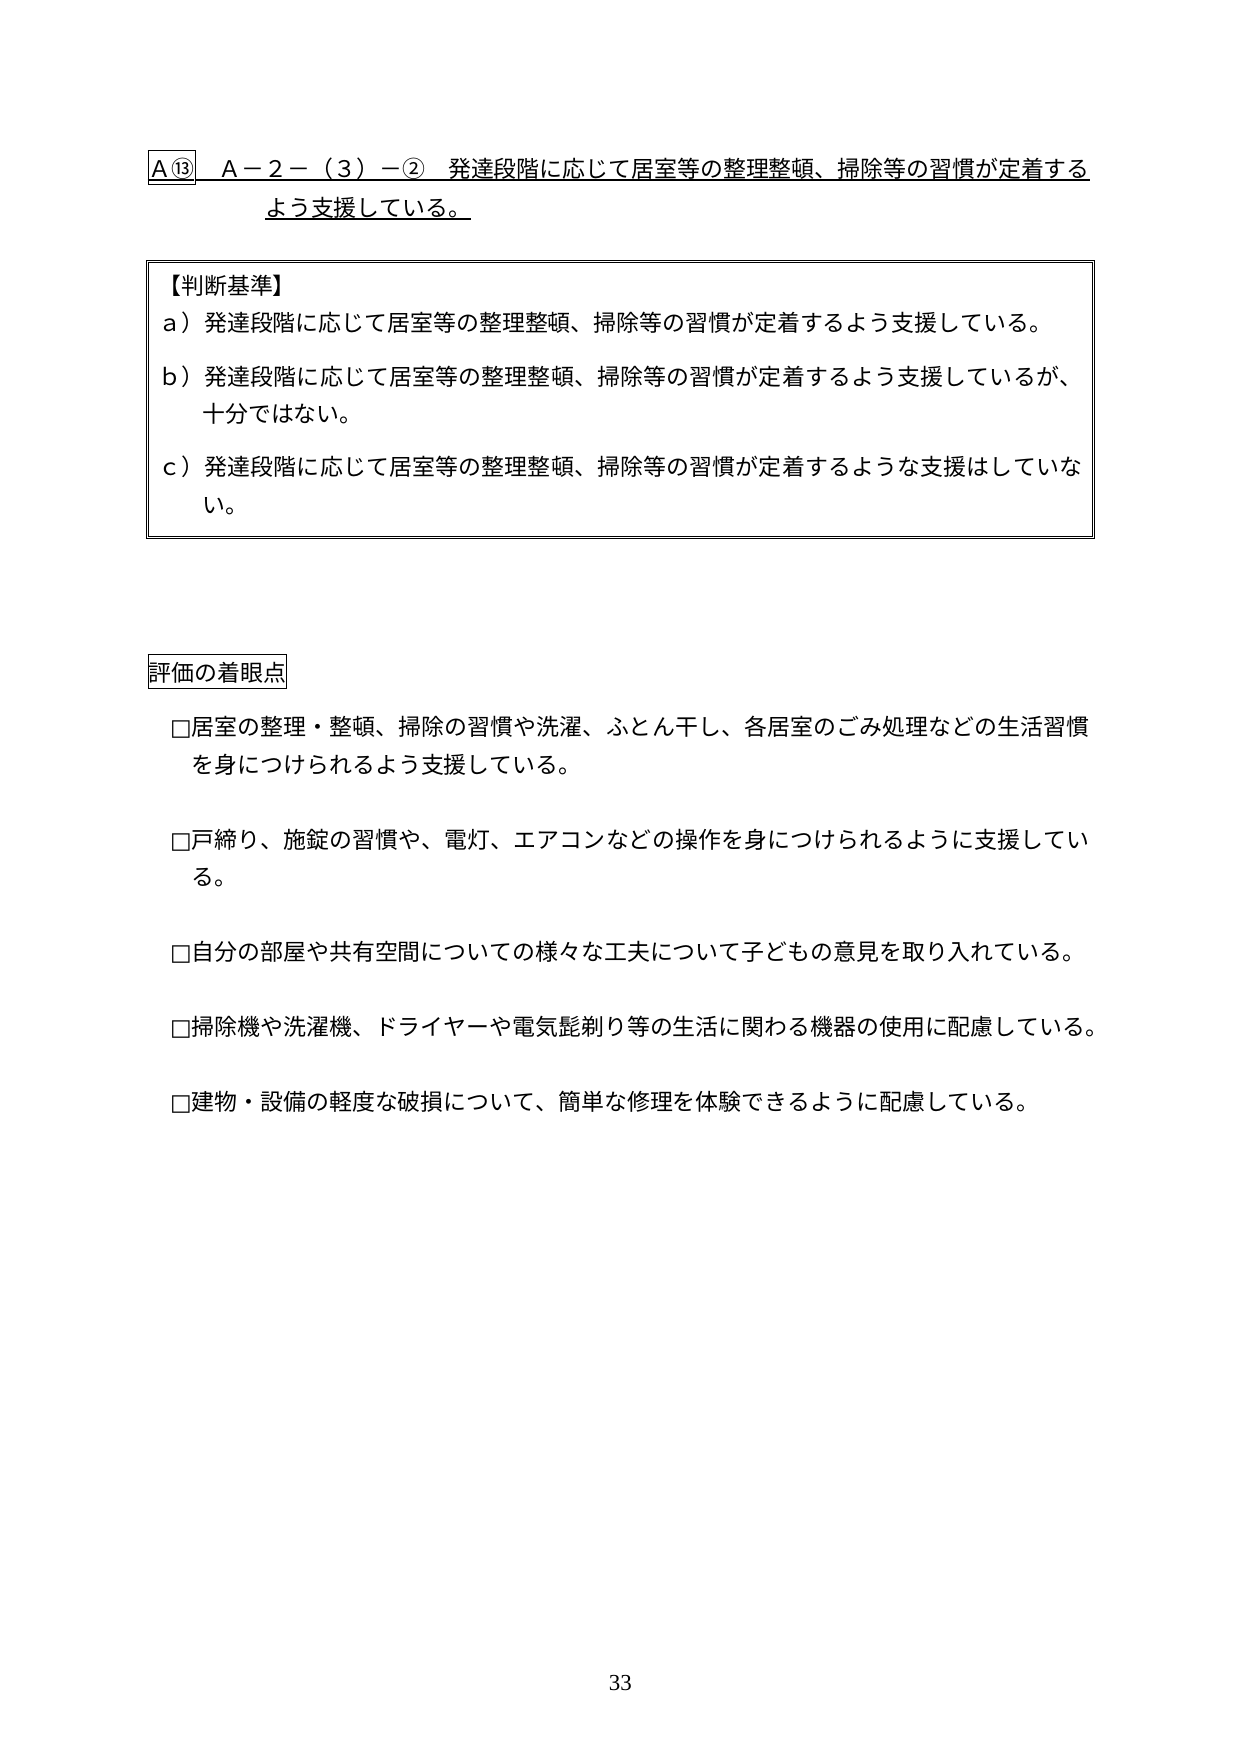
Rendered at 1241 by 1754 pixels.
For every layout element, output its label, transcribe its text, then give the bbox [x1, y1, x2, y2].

text □自分の部屋や共有空間についての様々な工夫について子どもの意見を取り入れている。 [170, 930, 1092, 967]
text □建物・設備の軽度な破損について、簡単な修理を体験できるように配慮している。 [170, 1080, 1092, 1117]
text Ａ⑬ Ａ－２－（３）－② 発達段階に応じて居室等の整理整頓、掃除等の習慣が定着するよう支援している。 [148, 148, 1092, 223]
text 評価の着眼点 [148, 651, 1092, 689]
text □居室の整理・整頓、掃除の習慣や洗濯、ふとん干し、各居室のごみ処理などの生活習慣を身につけられるよう支援している。 [170, 705, 1092, 780]
table_header 【判断基準】 ａ）発達段階に応じて居室等の整理整頓、掃除等の習慣が定着するよう支援している。 ｂ）発達段階に応じて居室等の整理整頓、掃除等の習慣が定着するよう支援しているが、十分ではない。 ｃ）発達段階に応じて居室等の整理整頓、掃除等の習慣が定着するような支援はしていない。 [149, 263, 1092, 536]
text □掃除機や洗濯機、ドライヤーや電気髭剃り等の生活に関わる機器の使用に配慮している。 [170, 1005, 1092, 1042]
text □戸締り、施錠の習慣や、電灯、エアコンなどの操作を身につけられるように支援している。 [170, 817, 1092, 892]
